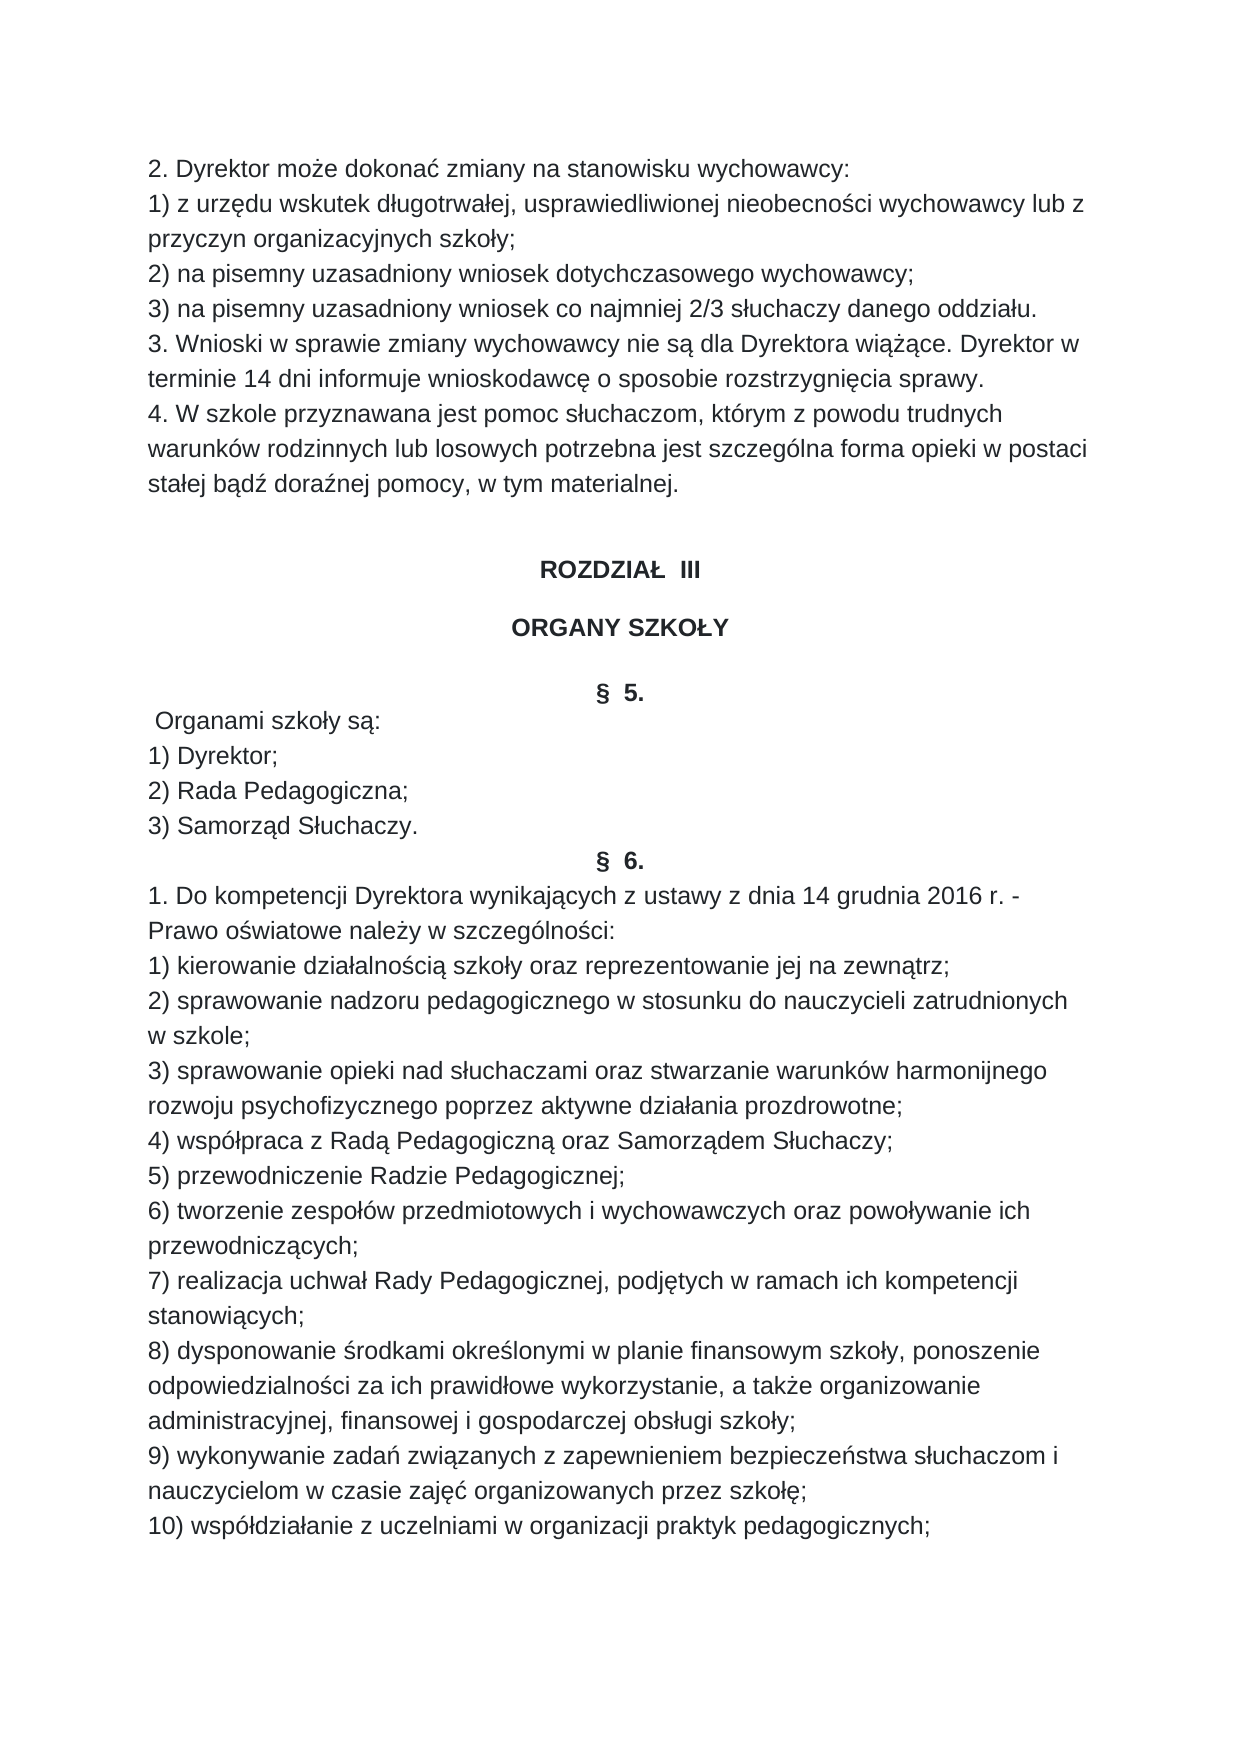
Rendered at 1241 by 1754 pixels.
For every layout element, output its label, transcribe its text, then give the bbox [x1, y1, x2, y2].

text 1) z urzędu wskutek długotrwałej, usprawiedliwionej nieobecności wychowawcy lub z przyczyn organizacyjnych szkoły; [148, 183, 1093, 253]
text 3) sprawowanie opieki nad słuchaczami oraz stwarzanie warunków harmonijnego rozwoju psychofizycznego poprzez aktywne działania prozdrowotne; [148, 1050, 1093, 1120]
text 5) przewodniczenie Radzie Pedagogicznej; [148, 1155, 1093, 1190]
text 3) Samorząd Słuchaczy. [148, 805, 1093, 840]
text 1) kierowanie działalnością szkoły oraz reprezentowanie jej na zewnątrz; [148, 945, 1093, 980]
text Organami szkoły są: [148, 706, 1093, 735]
text 2. Dyrektor może dokonać zmiany na stanowisku wychowawcy: [148, 148, 1093, 183]
text § 6. [148, 840, 1093, 875]
text ORGANY SZKOŁY [148, 613, 1093, 642]
text 4. W szkole przyznawana jest pomoc słuchaczom, którym z powodu trudnych warunków rodzinnych lub losowych potrzebna jest szczególna forma opieki w postaci stałej bądź doraźnej pomocy, w tym materialnej. [148, 393, 1093, 498]
text 2) sprawowanie nadzoru pedagogicznego w stosunku do nauczycieli zatrudnionych w szkole; [148, 980, 1093, 1050]
text ROZDZIAŁ III [148, 556, 1093, 584]
text 4) współpraca z Radą Pedagogiczną oraz Samorządem Słuchaczy; [148, 1120, 1093, 1155]
text 9) wykonywanie zadań związanych z zapewnieniem bezpieczeństwa słuchaczom i nauczycielom w czasie zajęć organizowanych przez szkołę; [148, 1435, 1093, 1505]
text § 5. [148, 671, 1093, 706]
text 7) realizacja uchwał Rady Pedagogicznej, podjętych w ramach ich kompetencji stanowiących; [148, 1260, 1093, 1330]
text 3. Wnioski w sprawie zmiany wychowawcy nie są dla Dyrektora wiążące. Dyrektor w terminie 14 dni informuje wnioskodawcę o sposobie rozstrzygnięcia sprawy. [148, 323, 1093, 393]
text 3) na pisemny uzasadniony wniosek co najmniej 2/3 słuchaczy danego oddziału. [148, 288, 1093, 323]
text 6) tworzenie zespołów przedmiotowych i wychowawczych oraz powoływanie ich przewodniczących; [148, 1190, 1093, 1260]
text 2) Rada Pedagogiczna; [148, 770, 1093, 805]
text 10) współdziałanie z uczelniami w organizacji praktyk pedagogicznych; [148, 1505, 1093, 1540]
text 1. Do kompetencji Dyrektora wynikających z ustawy z dnia 14 grudnia 2016 r. - Prawo oświatowe należy w szczególności: [148, 875, 1093, 945]
text 8) dysponowanie środkami określonymi w planie finansowym szkoły, ponoszenie odpowiedzialności za ich prawidłowe wykorzystanie, a także organizowanie administracyjnej, finansowej i gospodarczej obsługi szkoły; [148, 1330, 1093, 1435]
text 1) Dyrektor; [148, 735, 1093, 770]
text 2) na pisemny uzasadniony wniosek dotychczasowego wychowawcy; [148, 253, 1093, 288]
